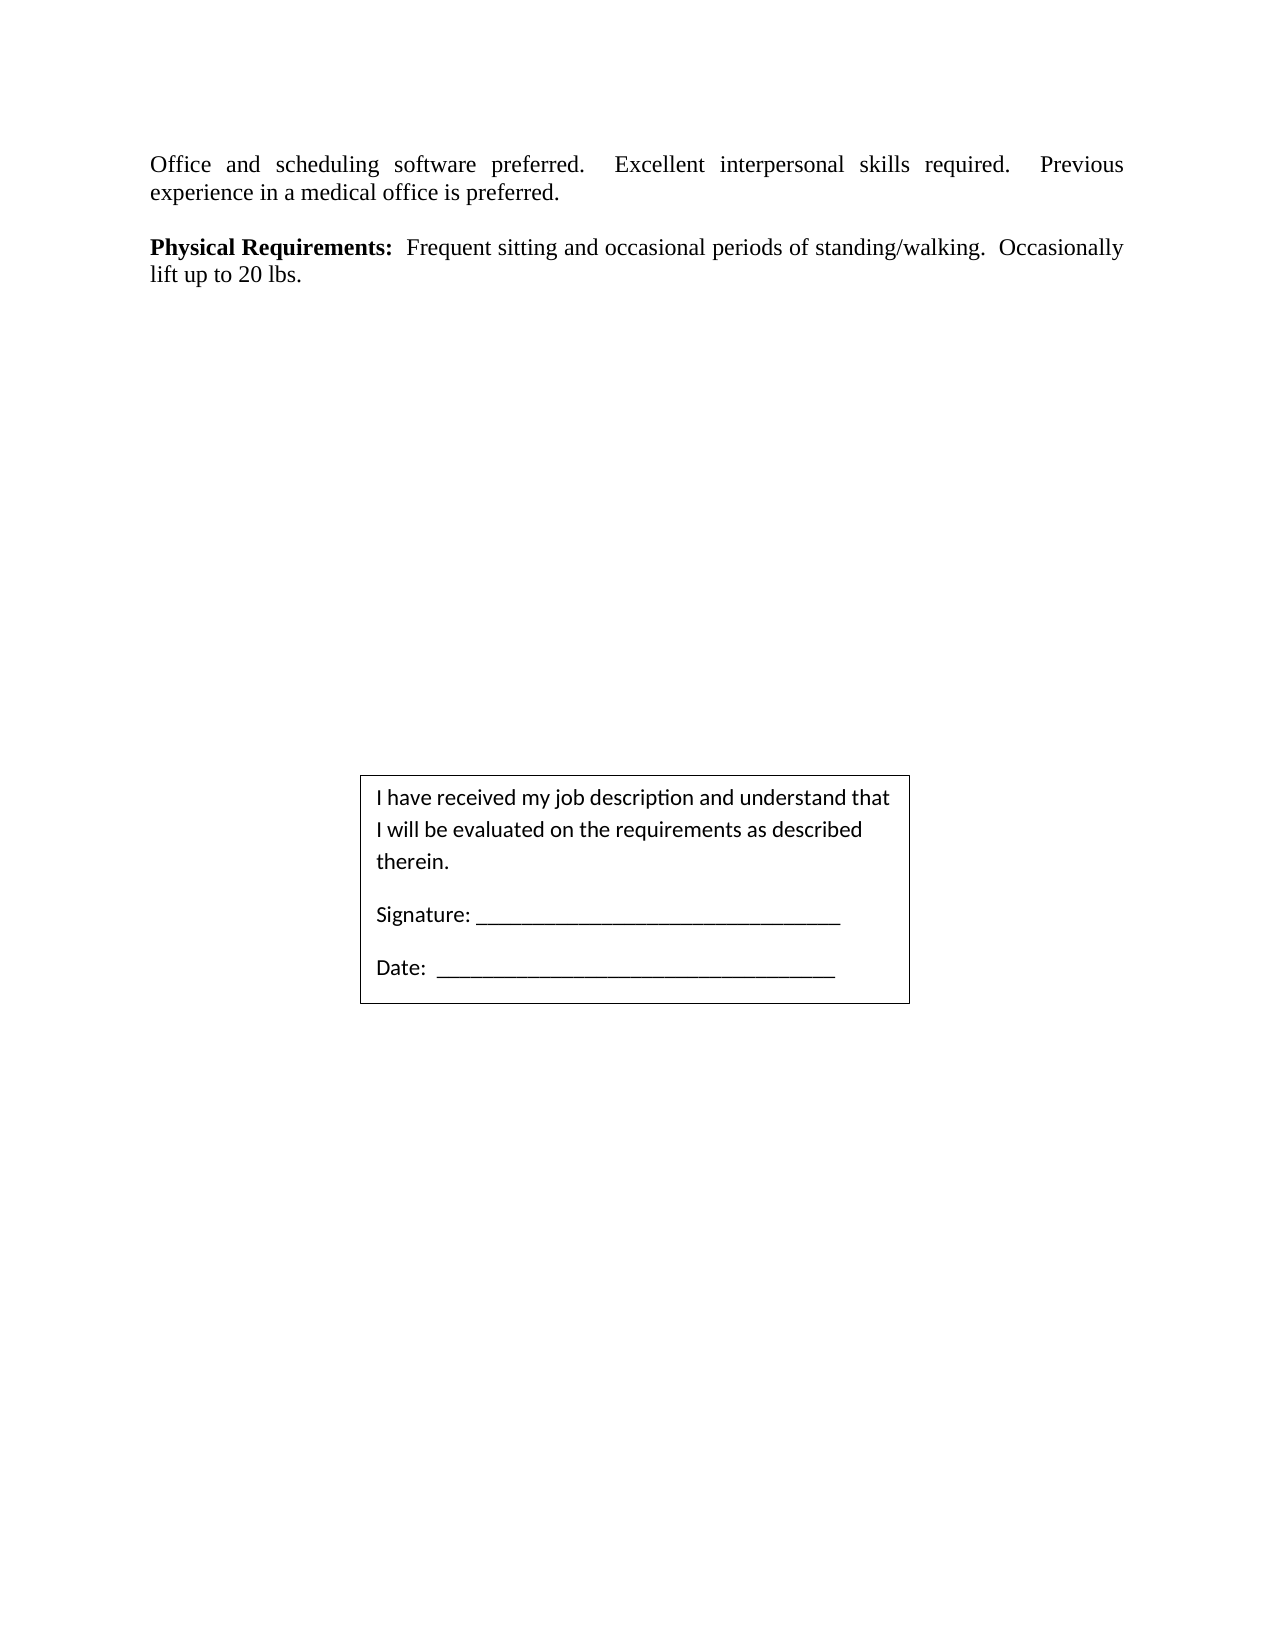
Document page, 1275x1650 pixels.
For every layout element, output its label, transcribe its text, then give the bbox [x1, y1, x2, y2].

text Physical Requirements: Frequent sitting and occasional periods of standing/walking. Occasionally lift up to 20 lbs. [150, 233, 1125, 288]
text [150, 150, 1125, 205]
